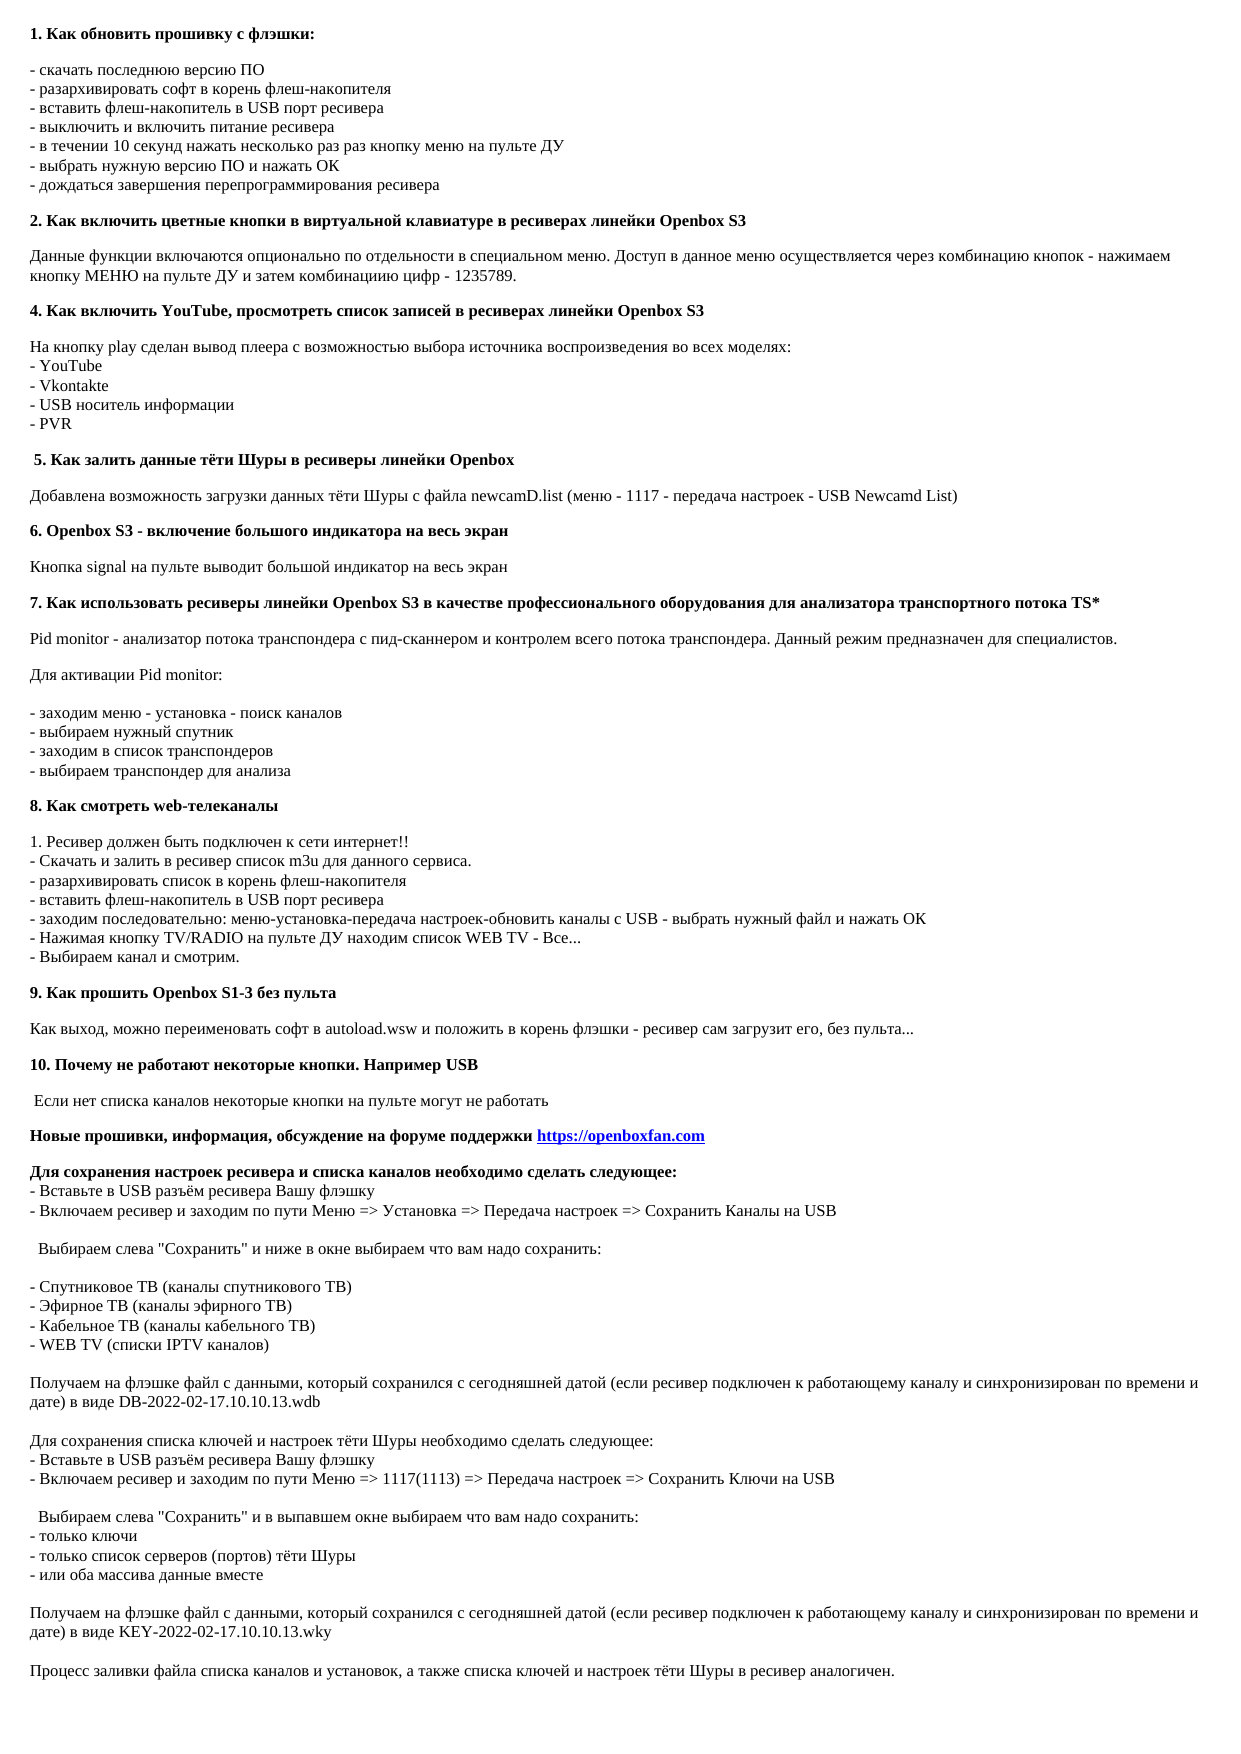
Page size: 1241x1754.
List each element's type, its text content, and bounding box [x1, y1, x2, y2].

text 9. Как прошить Openbox S1-3 без пульта [29, 983, 1211, 1002]
text 2. Как включить цветные кнопки в виртуальной клавиатуре в ресиверах линейки Openbox S3 [29, 210, 1211, 229]
text 1. Ресивер должен быть подключен к сети интернет!! - Скачать и залить в ресивер список m3u для данного сервиса. - разархивировать список в корень флеш-накопителя - вставить флеш-накопитель в USB порт ресивера - заходим последовательно: меню-установка-передача настроек-обновить каналы с USB - выбрать нужный файл и нажать ОК - Нажимая кнопку TV/RADIO на пульте ДУ находим список WEB TV - Все... - Выбираем канал и смотрим. [29, 832, 1211, 966]
text Pid monitor - анализатор потока транспондера с пид-сканнером и контролем всего потока транспондера. Данный режим предназначен для специалистов. [29, 629, 1211, 648]
text 5. Как залить данные тёти Шуры в ресиверы линейки Openbox [29, 449, 1211, 469]
text Для активации Pid monitor: - заходим меню - установка - поиск каналов - выбираем нужный спутник - заходим в список транспондеров - выбираем транспондер для анализа [29, 664, 1211, 779]
text Добавлена возможность загрузки данных тёти Шуры с файла newcamD.list (меню - 1117 - передача настроек - USB Newcamd List) [29, 485, 1211, 504]
text Для сохранения настроек ресивера и списка каналов необходимо сделать следующее: - Вставьте в USB разъём ресивера Вашу флэшку - Включаем ресивер и заходим по пути Меню => Установка => Передача настроек => Сохранить Каналы на USB Выбираем слева "Сохранить" и ниже в окне выбираем что вам надо сохранить: - Спутниковое ТВ (каналы спутникового ТВ) - Эфирное ТВ (каналы эфирного ТВ) - Кабельное ТВ (каналы кабельного ТВ) - WEB TV (списки IPTV каналов) Получаем на флэшке файл с данными, который сохранился с сегодняшней датой (если ресивер подключен к работающему каналу и синхронизирован по времени и дате) в виде DB-2022-02-17.10.10.13.wdb Для сохранения списка ключей и настроек тёти Шуры необходимо сделать следующее: - Вставьте в USB разъём ресивера Вашу флэшку - Включаем ресивер и заходим по пути Меню => 1117(1113) => Передача настроек => Сохранить Ключи на USB Выбираем слева "Сохранить" и в выпавшем окне выбираем что вам надо сохранить: - только ключи - только список серверов (портов) тёти Шуры - или оба массива данные вместе Получаем на флэшке файл с данными, который сохранился с сегодняшней датой (если ресивер подключен к работающему каналу и синхронизирован по времени и дате) в виде KEY-2022-02-17.10.10.13.wky Процесс заливки файла списка каналов и установок, а также списка ключей и настроек тёти Шуры в ресивер аналогичен. [29, 1162, 1211, 1679]
text - скачать последнюю версию ПО - разархивировать софт в корень флеш-накопителя - вставить флеш-накопитель в USB порт ресивера - выключить и включить питание ресивера - в течении 10 секунд нажать несколько раз раз кнопку меню на пульте ДУ - выбрать нужную версию ПО и нажать ОК - дождаться завершения перепрограммирования ресивера [29, 59, 1211, 194]
text 10. Почему не работают некоторые кнопки. Например USB [29, 1054, 1211, 1074]
text Данные функции включаются опционально по отдельности в специальном меню. Доступ в данное меню осуществляется через комбинацию кнопок - нажимаем кнопку МЕНЮ на пульте ДУ и затем комбинациию цифр - 1235789. [29, 246, 1211, 284]
text Как выход, можно переименовать софт в autoload.wsw и положить в корень флэшки - ресивер сам загрузит его, без пульта... [29, 1019, 1211, 1038]
text Если нет списка каналов некоторые кнопки на пульте могут не работать [29, 1090, 1211, 1109]
text 1. Как обновить прошивку с флэшки: [29, 24, 1211, 43]
text Кнопка signal на пульте выводит большой индикатор на весь экран [29, 557, 1211, 576]
text 6. Openbox S3 - включение большого индикатора на весь экран [29, 521, 1211, 540]
text 7. Как использовать ресиверы линейки Openbox S3 в качестве профессионального оборудования для анализатора транспортного потока TS* [29, 593, 1211, 612]
text На кнопку play сделан вывод плеера с возможностью выбора источника воспроизведения во всех моделях: - YouTube - Vkontakte - USB носитель информации - PVR [29, 337, 1211, 433]
text Новые прошивки, информация, обсуждение на форуме поддержки https://openboxfan.com [29, 1126, 1211, 1145]
text 8. Как смотреть web-телеканалы [29, 796, 1211, 815]
text 4. Как включить YouTube, просмотреть список записей в ресиверах линейки Openbox S3 [29, 301, 1211, 320]
